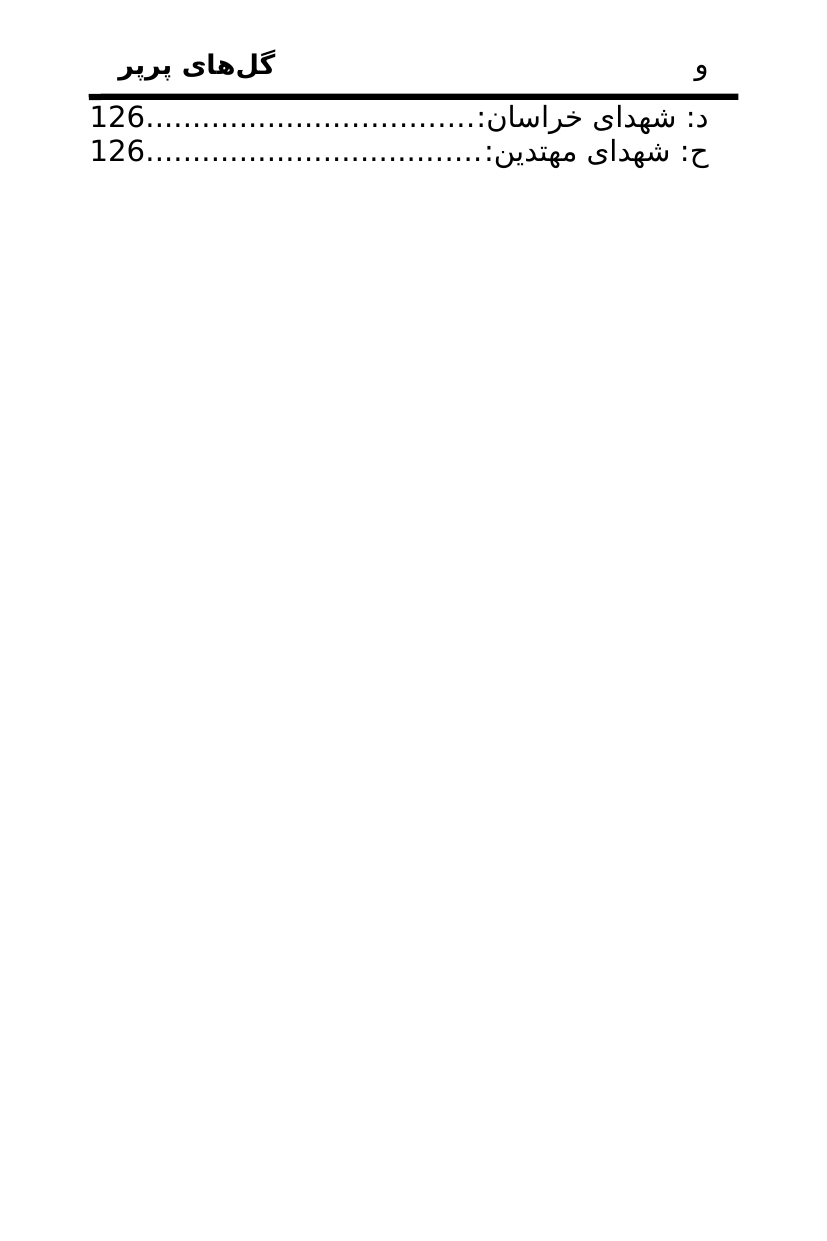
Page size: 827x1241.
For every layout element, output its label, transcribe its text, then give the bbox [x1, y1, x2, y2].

text د: شهدای خراسان: 126 [89, 100, 708, 134]
text ح: شهدای مهتدین: 126 [89, 134, 708, 168]
